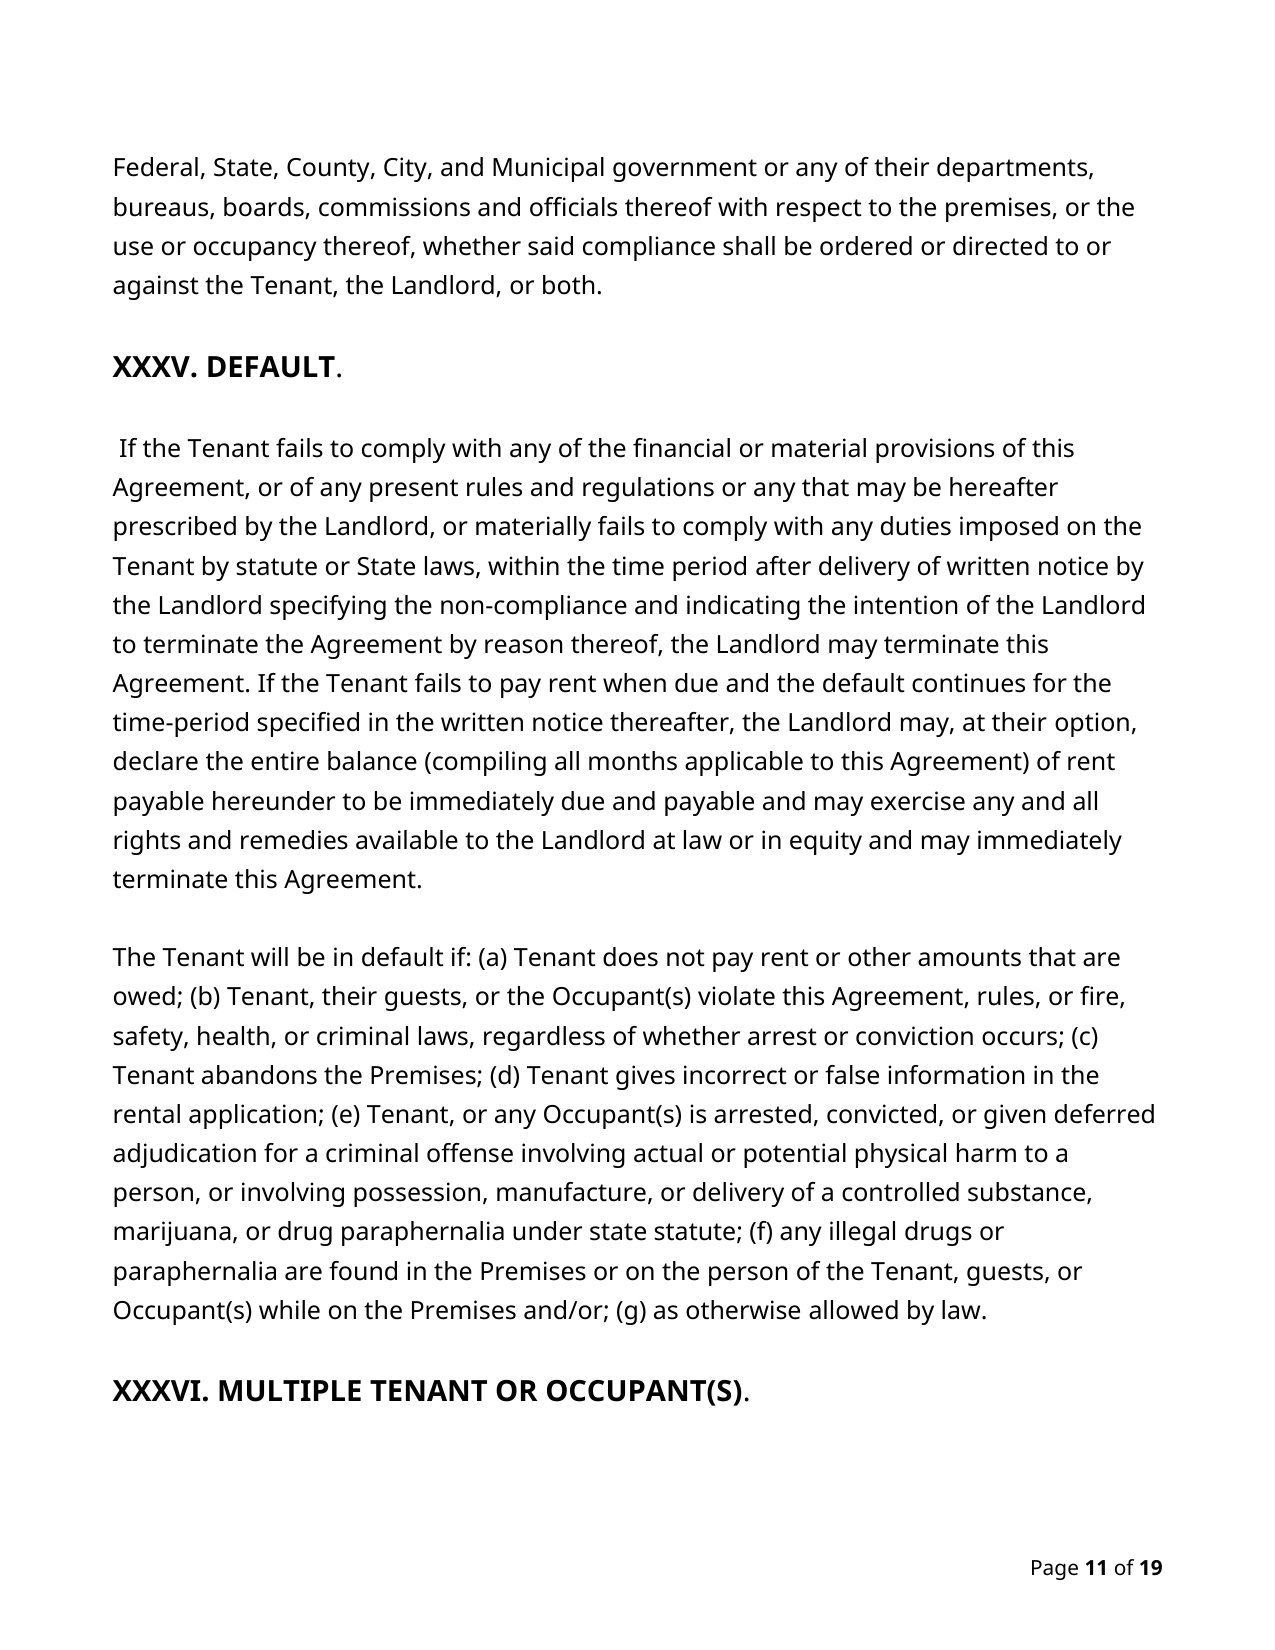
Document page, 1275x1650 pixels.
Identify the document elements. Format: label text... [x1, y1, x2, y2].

text XXXV. DEFAULT. [112, 346, 1162, 386]
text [112, 150, 1162, 302]
text The Tenant will be in default if: (a) Tenant does not pay rent or other amounts that are owed; (b) Tenant, their guests, or the Occupant(s) violate this Agreement, rules, or fire, safety, health, or criminal laws, regardless of whether arrest or conviction occurs; (c) Tenant abandons the Premises; (d) Tenant gives incorrect or false information in the rental application; (e) Tenant, or any Occupant(s) is arrested, convicted, or given deferred adjudication for a criminal offense involving actual or potential physical harm to a person, or involving possession, manufacture, or delivery of a controlled substance, marijuana, or drug paraphernalia under state statute; (f) any illegal drugs or paraphernalia are found in the Premises or on the person of the Tenant, guests, or Occupant(s) while on the Premises and/or; (g) as otherwise allowed by law. [112, 940, 1162, 1326]
text XXXVI. MULTIPLE TENANT OR OCCUPANT(S). [112, 1371, 1162, 1410]
text If the Tenant fails to comply with any of the financial or material provisions of this Agreement, or of any present rules and regulations or any that may be hereafter prescribed by the Landlord, or materially fails to comply with any duties imposed on the Tenant by statute or State laws, within the time period after delivery of written notice by the Landlord specifying the non-compliance and indicating the intention of the Landlord to terminate the Agreement by reason thereof, the Landlord may terminate this Agreement. If the Tenant fails to pay rent when due and the default continues for the time-period specified in the written notice thereafter, the Landlord may, at their option, declare the entire balance (compiling all months applicable to this Agreement) of rent payable hereunder to be immediately due and payable and may exercise any and all rights and remedies available to the Landlord at law or in equity and may immediately terminate this Agreement. [112, 431, 1162, 896]
